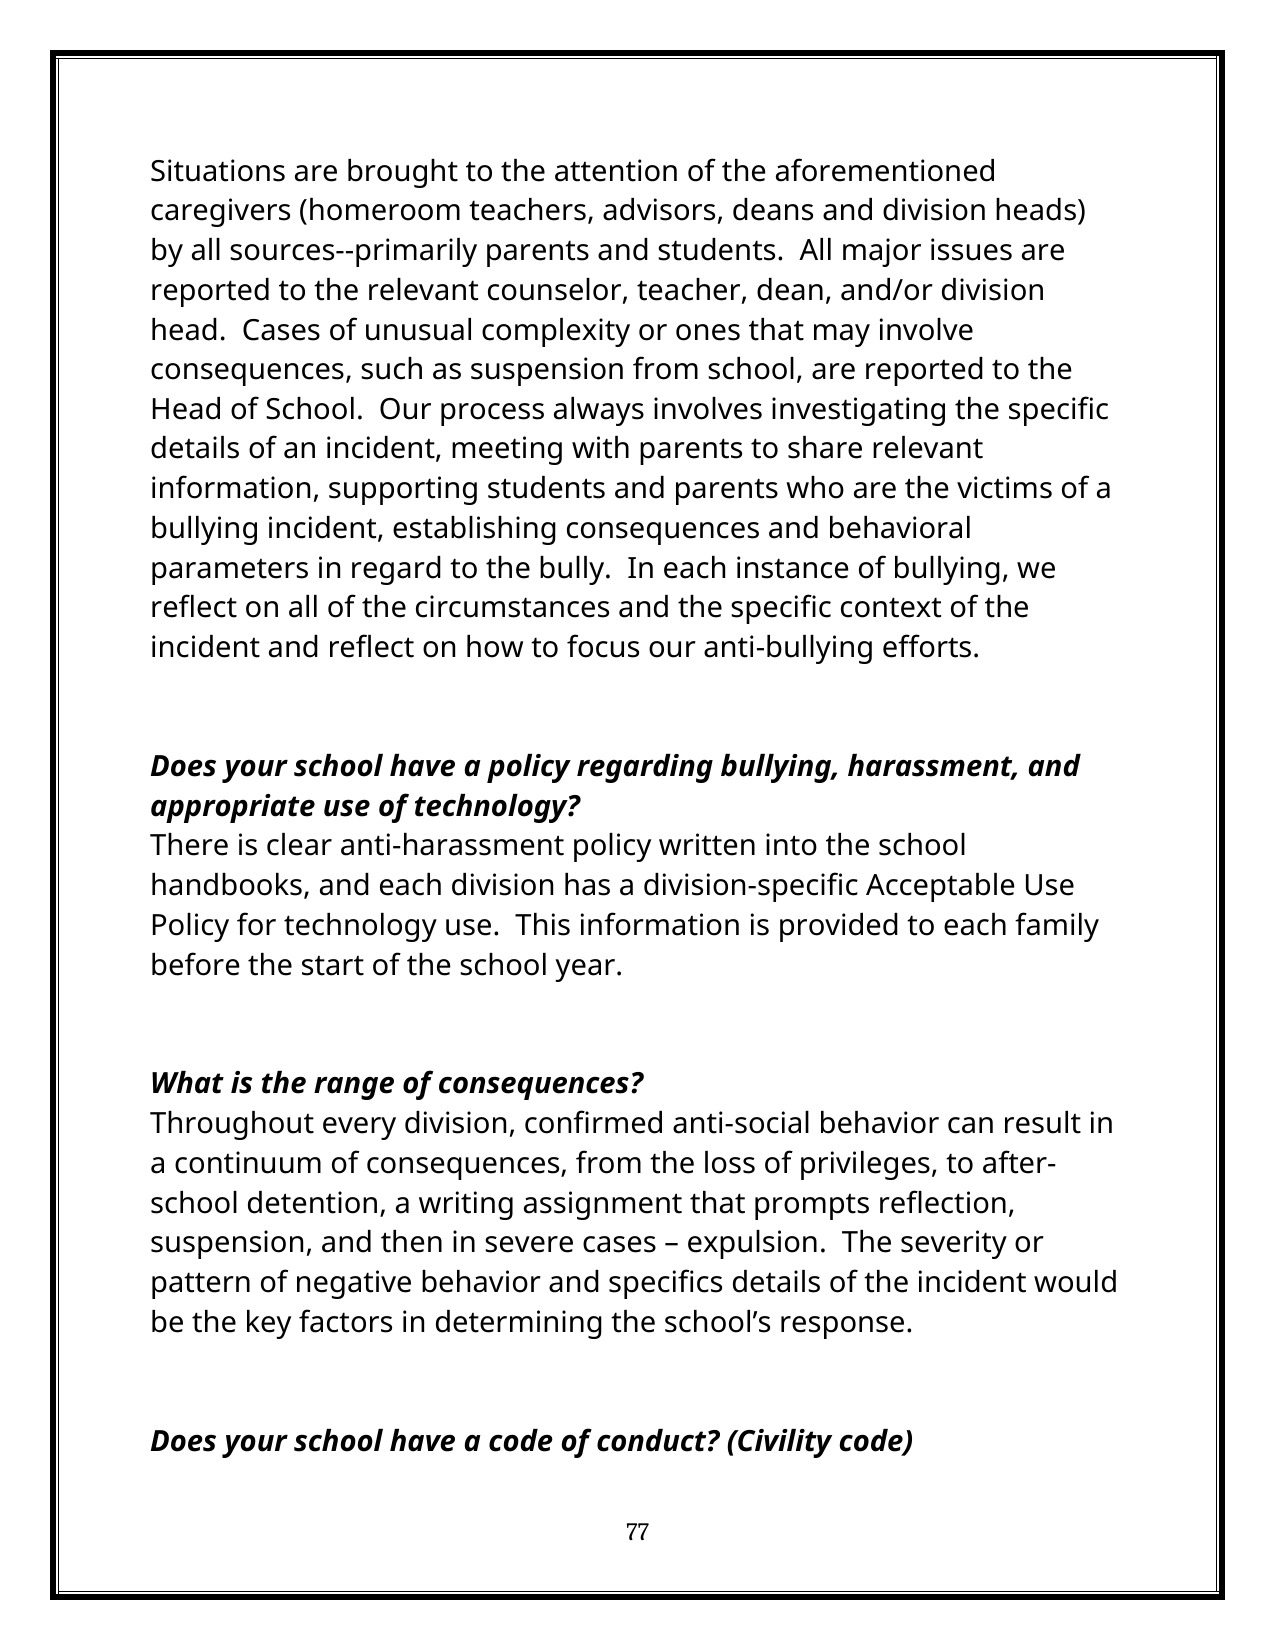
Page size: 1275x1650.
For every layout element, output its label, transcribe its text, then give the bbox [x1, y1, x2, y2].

text Situations are brought to the attention of the aforementioned caregivers (homeroom teachers, advisors, deans and division heads) by all sources--primarily parents and students. All major issues are reported to the relevant counselor, teacher, dean, and/or division head. Cases of unusual complexity or ones that may involve consequences, such as suspension from school, are reported to the Head of School. Our process always involves investigating the specific details of an incident, meeting with parents to share relevant information, supporting students and parents who are the victims of a bullying incident, establishing consequences and behavioral parameters in regard to the bully. In each instance of bullying, we reflect on all of the circumstances and the specific context of the incident and reflect on how to focus our anti-bullying efforts. [150, 150, 1125, 666]
text Does your school have a policy regarding bullying, harassment, and appropriate use of technology? [150, 745, 1125, 825]
text Does your school have a code of conduct? (Civility code) [150, 1420, 1125, 1460]
text What is the range of consequences? [150, 1063, 1125, 1102]
text Throughout every division, confirmed anti-social behavior can result in a continuum of consequences, from the loss of privileges, to after-school detention, a writing assignment that prompts reflection, suspension, and then in severe cases – expulsion. The severity or pattern of negative behavior and specifics details of the incident would be the key factors in determining the school’s response. [150, 1102, 1125, 1341]
text There is clear anti-harassment policy written into the school handbooks, and each division has a division-specific Acceptable Use Policy for technology use. This information is provided to each family before the start of the school year. [150, 825, 1125, 983]
